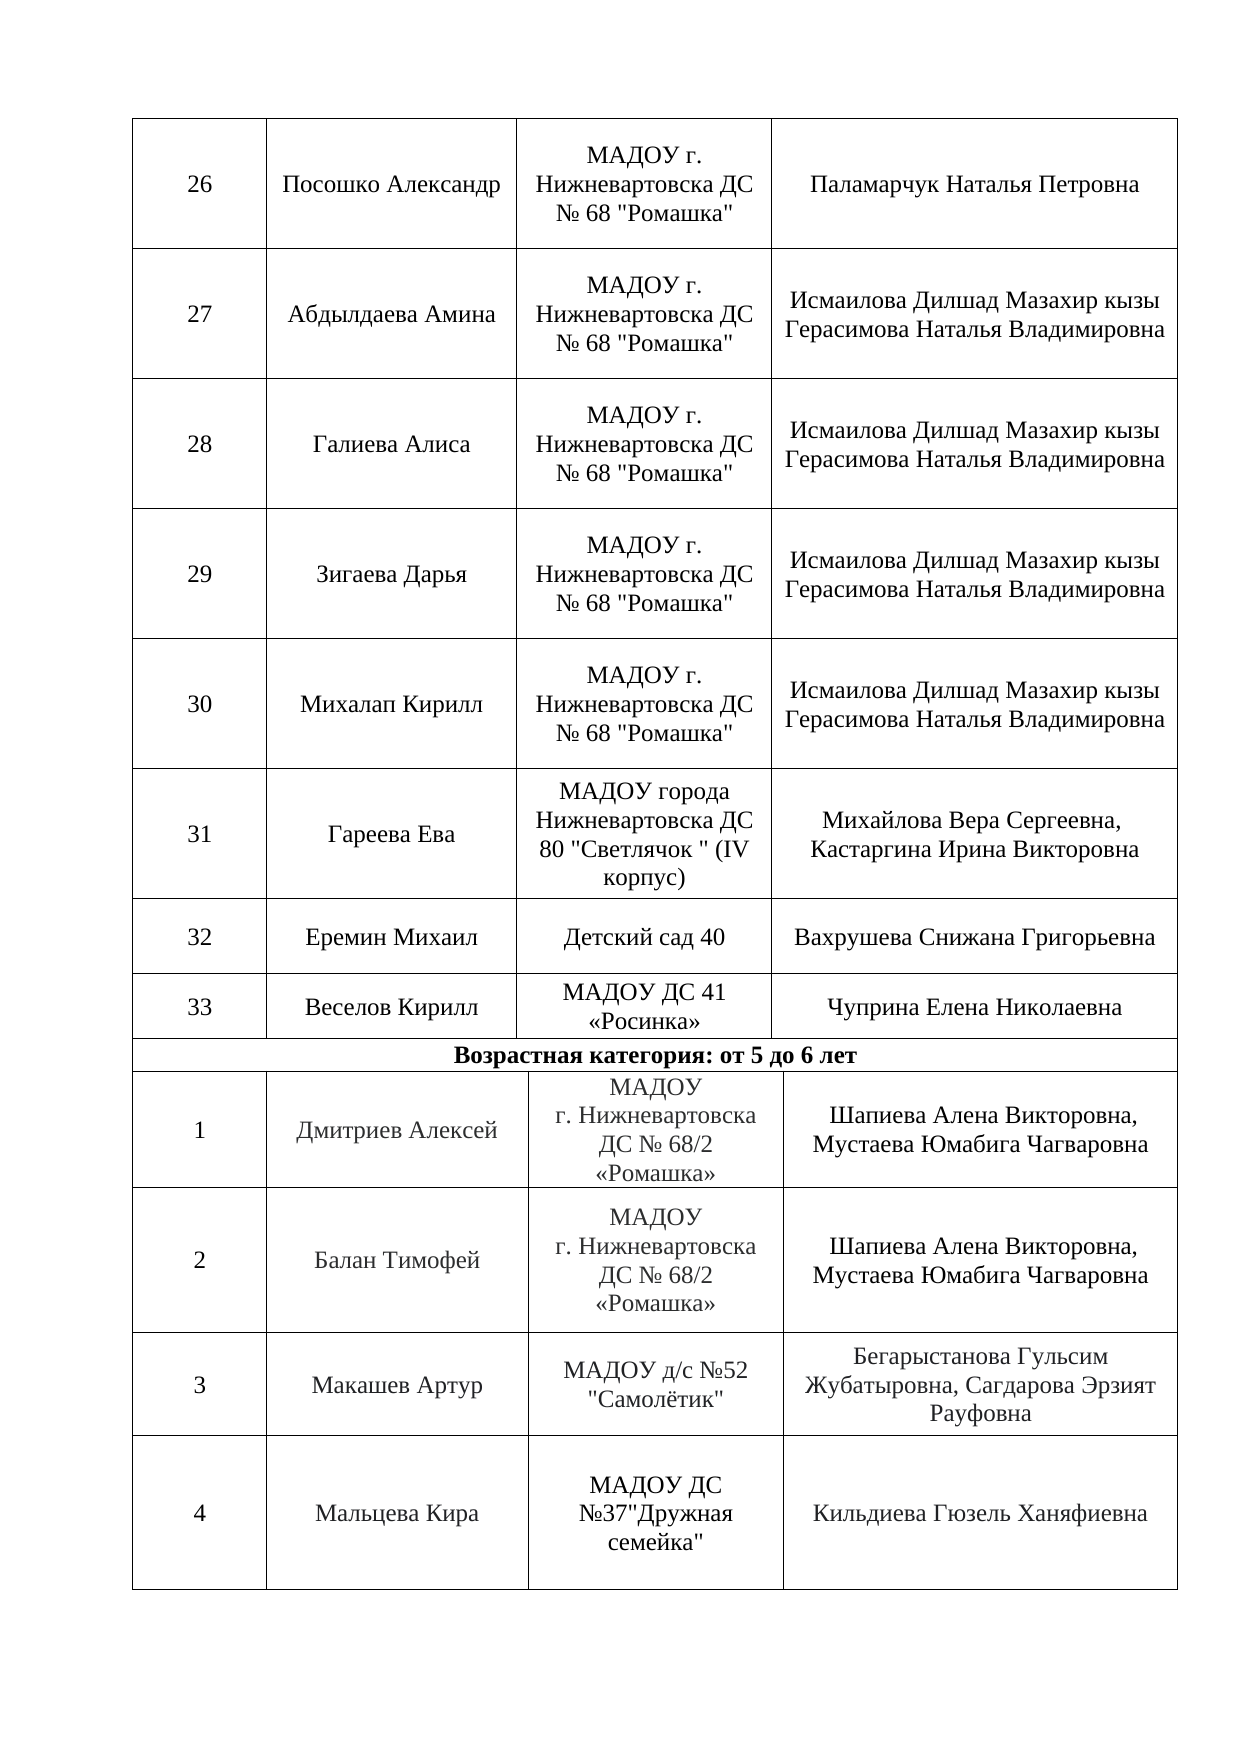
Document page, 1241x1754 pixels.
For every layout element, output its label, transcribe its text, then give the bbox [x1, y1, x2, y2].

table_cell Чуприна Елена Николаевна [772, 974, 1177, 1038]
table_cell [529, 1436, 783, 1589]
table_cell Исмаилова Дилшад Мазахир кызы Герасимова Наталья Владимировна [772, 249, 1177, 378]
table_cell Зигаева Дарья [267, 509, 516, 638]
table_cell Веселов Кирилл [267, 974, 516, 1038]
table_cell Возрастная категория: от 5 до 6 лет [133, 1039, 1177, 1071]
table_cell Исмаилова Дилшад Мазахир кызы Герасимова Наталья Владимировна [772, 639, 1177, 768]
table_cell 33 [133, 974, 266, 1038]
table_cell МАДОУ г. Нижневартовска ДС № 68/2 «Ромашка» [529, 1072, 783, 1187]
table_cell Вахрушева Снижана Григорьевна [772, 899, 1177, 973]
table_cell МАДОУ г. Нижневартовска ДС № 68 "Ромашка" [517, 379, 771, 508]
table_cell 27 [133, 249, 266, 378]
table_cell МАДОУ г. Нижневартовска ДС № 68 "Ромашка" [517, 509, 771, 638]
table_cell 30 [133, 639, 266, 768]
table_cell 1 [133, 1072, 266, 1187]
table_cell Исмаилова Дилшад Мазахир кызы Герасимова Наталья Владимировна [772, 509, 1177, 638]
table_cell Галиева Алиса [267, 379, 516, 508]
table_cell 2 [133, 1188, 266, 1332]
table_cell Мальцева Кира [267, 1436, 528, 1589]
table_cell Еремин Михаил [267, 899, 516, 973]
table_cell 28 [133, 379, 266, 508]
table_cell 29 [133, 509, 266, 638]
table_cell Дмитриев Алексей [267, 1072, 528, 1187]
table_cell МАДОУ г. Нижневартовска ДС № 68 "Ромашка" [517, 639, 771, 768]
table_cell 32 [133, 899, 266, 973]
table_cell Абдылдаева Амина [267, 249, 516, 378]
table_cell МАДОУ д/с №52 "Самолётик" [529, 1333, 783, 1435]
table_cell МАДОУ г. Нижневартовска ДС № 68/2 «Ромашка» [529, 1188, 783, 1332]
table_cell Гареева Ева [267, 769, 516, 898]
table_cell Бегарыстанова Гульсим Жубатыровна, Сагдарова Эрзият Рауфовна [784, 1333, 1177, 1435]
table_cell Михайлова Вера Сергеевна, Кастаргина Ирина Викторовна [772, 769, 1177, 898]
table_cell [517, 249, 771, 378]
table_cell 26 [133, 119, 266, 248]
table_cell Михалап Кирилл [267, 639, 516, 768]
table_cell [517, 119, 771, 248]
table_cell Детский сад 40 [517, 899, 771, 973]
table_cell 3 [133, 1333, 266, 1435]
table_cell 31 [133, 769, 266, 898]
table_cell Шапиева Алена Викторовна, Мустаева Юмабига Чагваровна [784, 1072, 1177, 1187]
table_cell Макашев Артур [267, 1333, 528, 1435]
table_cell Посошко Александр [267, 119, 516, 248]
table_cell МАДОУ города Нижневартовска ДС 80 "Светлячок " (IV корпус) [517, 769, 771, 898]
table_cell МАДОУ ДС 41 «Росинка» [517, 974, 771, 1038]
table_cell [784, 1436, 1177, 1589]
table_cell Исмаилова Дилшад Мазахир кызы Герасимова Наталья Владимировна [772, 379, 1177, 508]
table_cell Шапиева Алена Викторовна, Мустаева Юмабига Чагваровна [784, 1188, 1177, 1332]
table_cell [772, 119, 1177, 248]
table_cell 4 [133, 1436, 266, 1589]
table_cell Балан Тимофей [267, 1188, 528, 1332]
